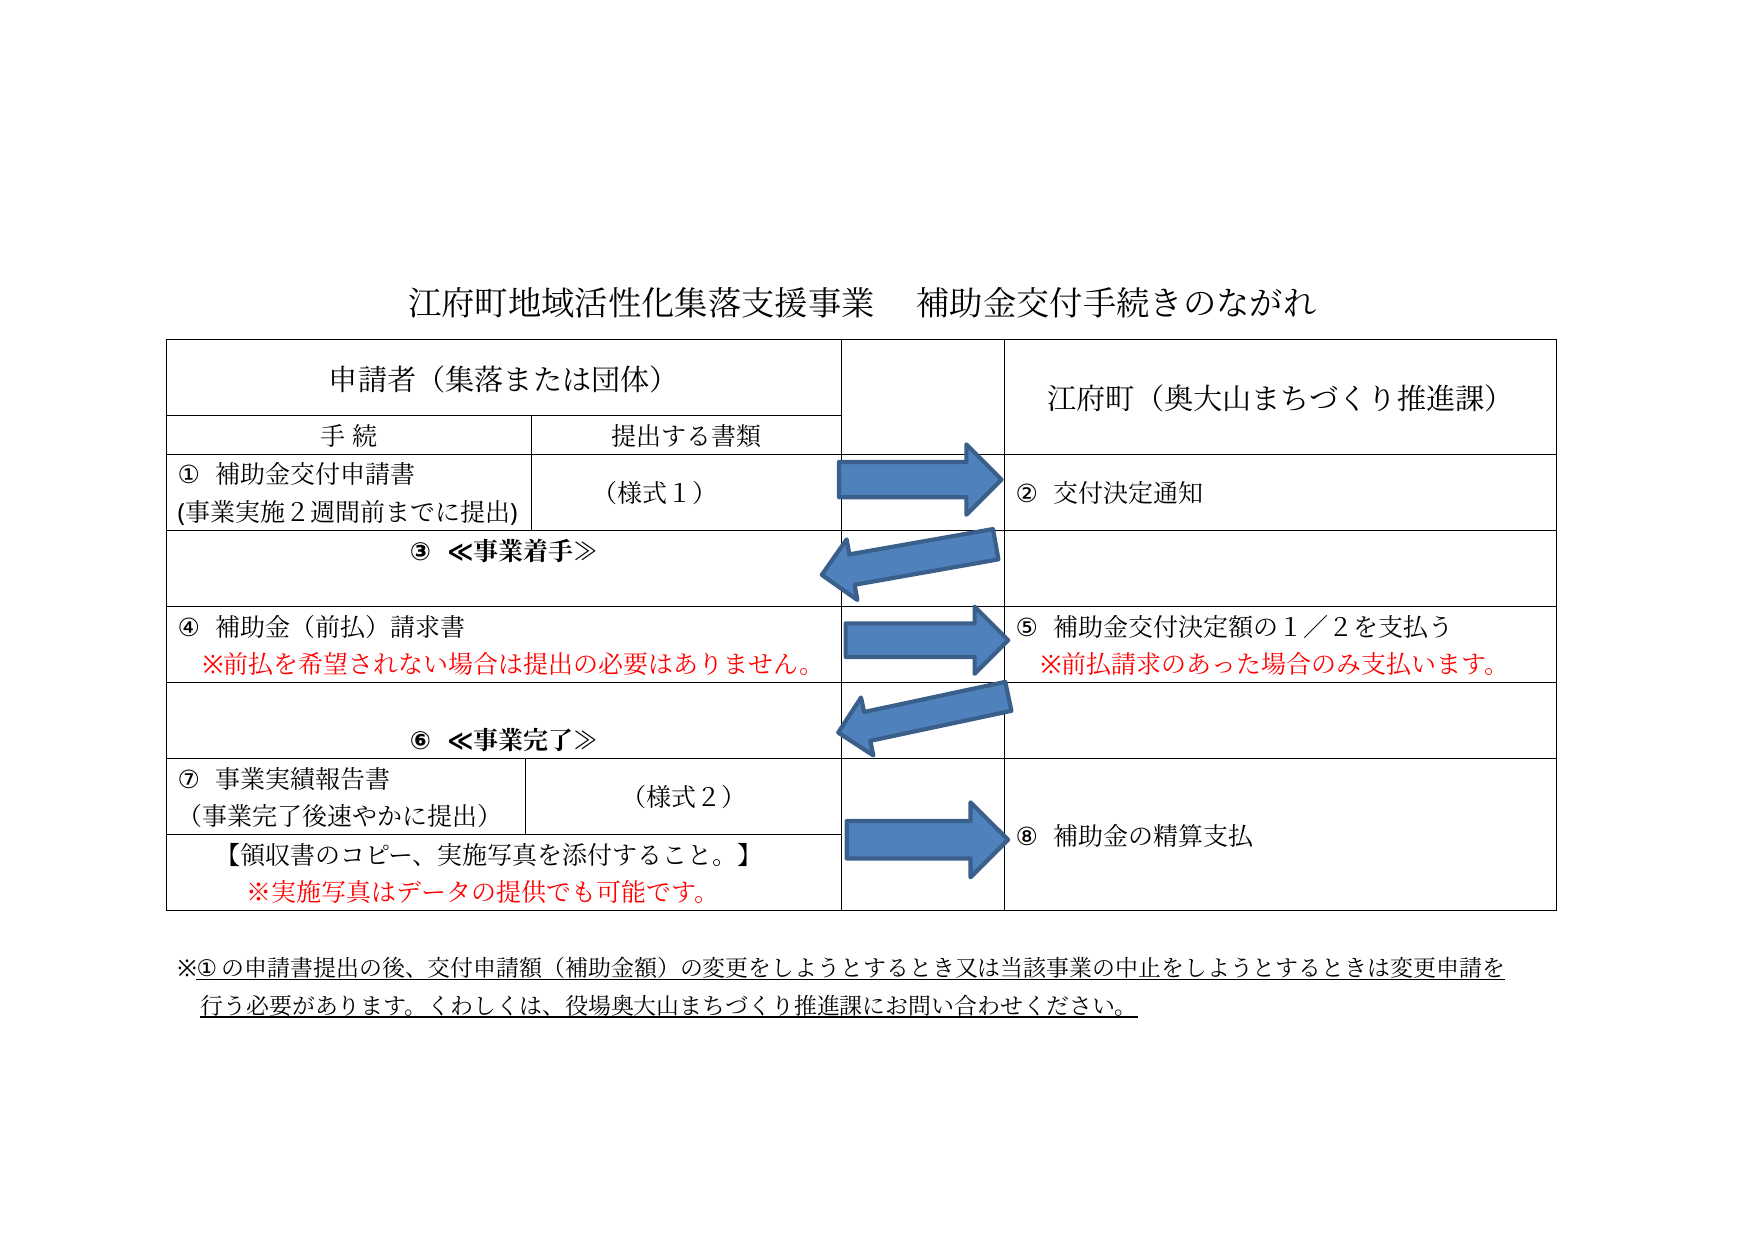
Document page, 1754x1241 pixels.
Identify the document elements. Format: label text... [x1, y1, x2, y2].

table_cell [842, 531, 1004, 606]
table_cell 【領収書のコピー、実施写真を添付すること。】 ※実施写真はデータの提供でも可能です。 [167, 835, 841, 910]
table_cell （様式１） [532, 455, 841, 529]
table_cell （様式２） [526, 759, 841, 834]
table_header 江府町（奥大山まちづくり推進課） [1005, 340, 1556, 453]
text 行う必要があります。くわしくは、役場奥大山まちづくり推進課にお問い合わせください。 [177, 986, 1547, 1023]
text ※①の申請書提出の後、交付申請額（補助金額）の変更をしようとするとき又は当該事業の中止をしようとするときは変更申請を [177, 948, 1547, 986]
table_cell ≪事業完了≫ [167, 683, 841, 758]
table_cell [981, 455, 1004, 478]
text 江府町地域活性化集落支援事業 補助金交付手続きのながれ [177, 264, 1547, 339]
table_header 申請者（集落または団体） [167, 340, 841, 415]
table_cell [842, 739, 871, 758]
table_cell [842, 607, 1004, 682]
table_cell [874, 715, 1004, 758]
table_cell 手 続 [167, 416, 531, 453]
table_cell [842, 759, 1004, 910]
table_cell 提出する書類 [532, 416, 841, 453]
table_cell [1005, 531, 1556, 606]
table_cell [842, 455, 964, 459]
table_cell 補助金交付決定額の１／２を支払う ※前払請求のあった場合のみ支払います。 [1005, 607, 1556, 682]
table_cell 事業実績報告書 （事業完了後速やかに提出） [167, 759, 525, 834]
table_cell [842, 683, 985, 721]
table_cell 補助金の精算支払 [1005, 759, 1556, 910]
table_cell 補助金交付申請書 (事業実施２週間前までに提出) [167, 455, 531, 529]
table_cell 交付決定通知 [1005, 455, 1556, 529]
table_header [842, 340, 1004, 453]
table_cell [842, 482, 1004, 529]
table_cell ≪事業着手≫ [167, 531, 841, 606]
table_cell [1005, 683, 1556, 758]
table_cell 補助金（前払）請求書 ※前払を希望されない場合は提出の必要はありません。 [167, 607, 841, 682]
